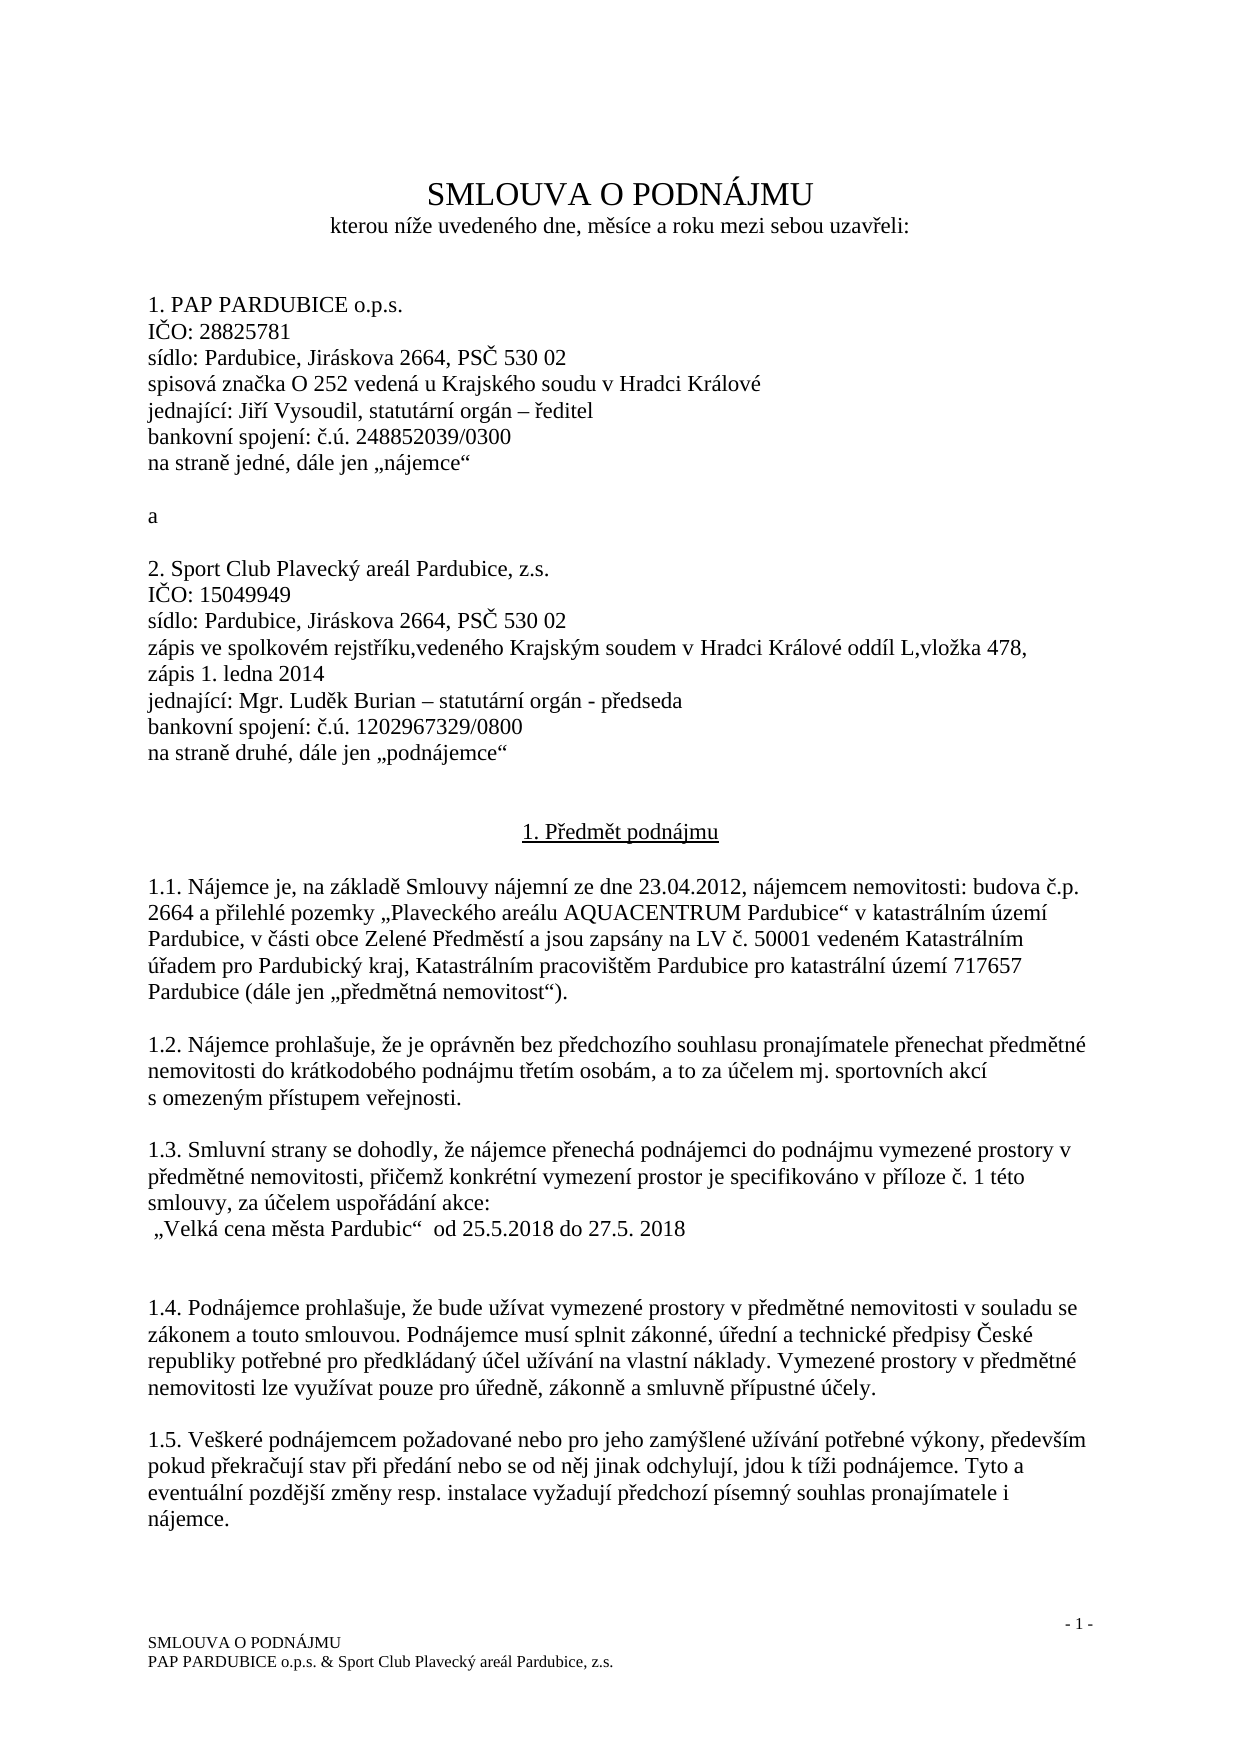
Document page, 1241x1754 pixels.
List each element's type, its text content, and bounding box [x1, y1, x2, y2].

text sídlo: Pardubice, Jiráskova 2664, PSČ 530 02 [148, 608, 1093, 634]
text jednající: Mgr. Luděk Burian – statutární orgán - předseda [148, 687, 1093, 713]
text kterou níže uvedeného dne, měsíce a roku mezi sebou uzavřeli: [148, 212, 1093, 239]
text zápis 1. ledna 2014 [148, 660, 1093, 687]
text jednající: Jiří Vysoudil, statutární orgán – ředitel [148, 397, 1093, 423]
text spisová značka O 252 vedená u Krajského soudu v Hradci Králové [148, 370, 1093, 397]
text „Velká cena města Pardubic“ od 25.5.2018 do 27.5. 2018 [148, 1215, 1093, 1242]
text IČO: 28825781 [148, 318, 1093, 344]
text zápis ve spolkovém rejstříku,vedeného Krajským soudem v Hradci Králové oddíl L,vložka 478, [148, 634, 1093, 660]
text 1. PAP PARDUBICE o.p.s. [148, 291, 1093, 318]
text bankovní spojení: č.ú. 248852039/0300 [148, 423, 1093, 449]
text a [148, 502, 1093, 528]
text na straně druhé, dále jen „podnájemce“ [148, 739, 1093, 766]
text na straně jedné, dále jen „nájemce“ [148, 449, 1093, 476]
text 1.5. Veškeré podnájemcem požadované nebo pro jeho zamýšlené užívání potřebné výkony, především pokud překračují stav při předání nebo se od něj jinak odchylují, jdou k tíži podnájemce. Tyto a eventuální pozdější změny resp. instalace vyžadují předchozí písemný souhlas pronajímatele i nájemce. [148, 1426, 1093, 1532]
text bankovní spojení: č.ú. 1202967329/0800 [148, 713, 1093, 739]
text 1.4. Podnájemce prohlašuje, že bude užívat vymezené prostory v předmětné nemovitosti v souladu se zákonem a touto smlouvou. Podnájemce musí splnit zákonné, úřední a technické předpisy České republiky potřebné pro předkládaný účel užívání na vlastní náklady. Vymezené prostory v předmětné nemovitosti lze využívat pouze pro úředně, zákonně a smluvně přípustné účely. [148, 1294, 1093, 1400]
text IČO: 15049949 [148, 581, 1093, 608]
text 1.3. Smluvní strany se dohodly, že nájemce přenechá podnájemci do podnájmu vymezené prostory v předmětné nemovitosti, přičemž konkrétní vymezení prostor je specifikováno v příloze č. 1 této smlouvy, za účelem uspořádání akce: [148, 1136, 1093, 1215]
text 2. Sport Club Plavecký areál Pardubice, z.s. [148, 555, 1093, 581]
text 1. Předmět podnájmu [148, 818, 1093, 845]
text SMLOUVA O PODNÁJMU [148, 174, 1093, 212]
text 1.2. Nájemce prohlašuje, že je oprávněn bez předchozího souhlasu pronajímatele přenechat předmětné nemovitosti do krátkodobého podnájmu třetím osobám, a to za účelem mj. sportovních akcí s omezeným přístupem veřejnosti. [148, 1031, 1093, 1110]
text sídlo: Pardubice, Jiráskova 2664, PSČ 530 02 [148, 344, 1093, 370]
text 1.1. Nájemce je, na základě Smlouvy nájemní ze dne 23.04.2012, nájemcem nemovitosti: budova č.p. 2664 a přilehlé pozemky „Plaveckého areálu AQUACENTRUM Pardubice“ v katastrálním území Pardubice, v části obce Zelené Předměstí a jsou zapsány na LV č. 50001 vedeném Katastrálním úřadem pro Pardubický kraj, Katastrálním pracovištěm Pardubice pro katastrální území 717657 Pardubice (dále jen „předmětná nemovitost“). [148, 873, 1093, 1004]
